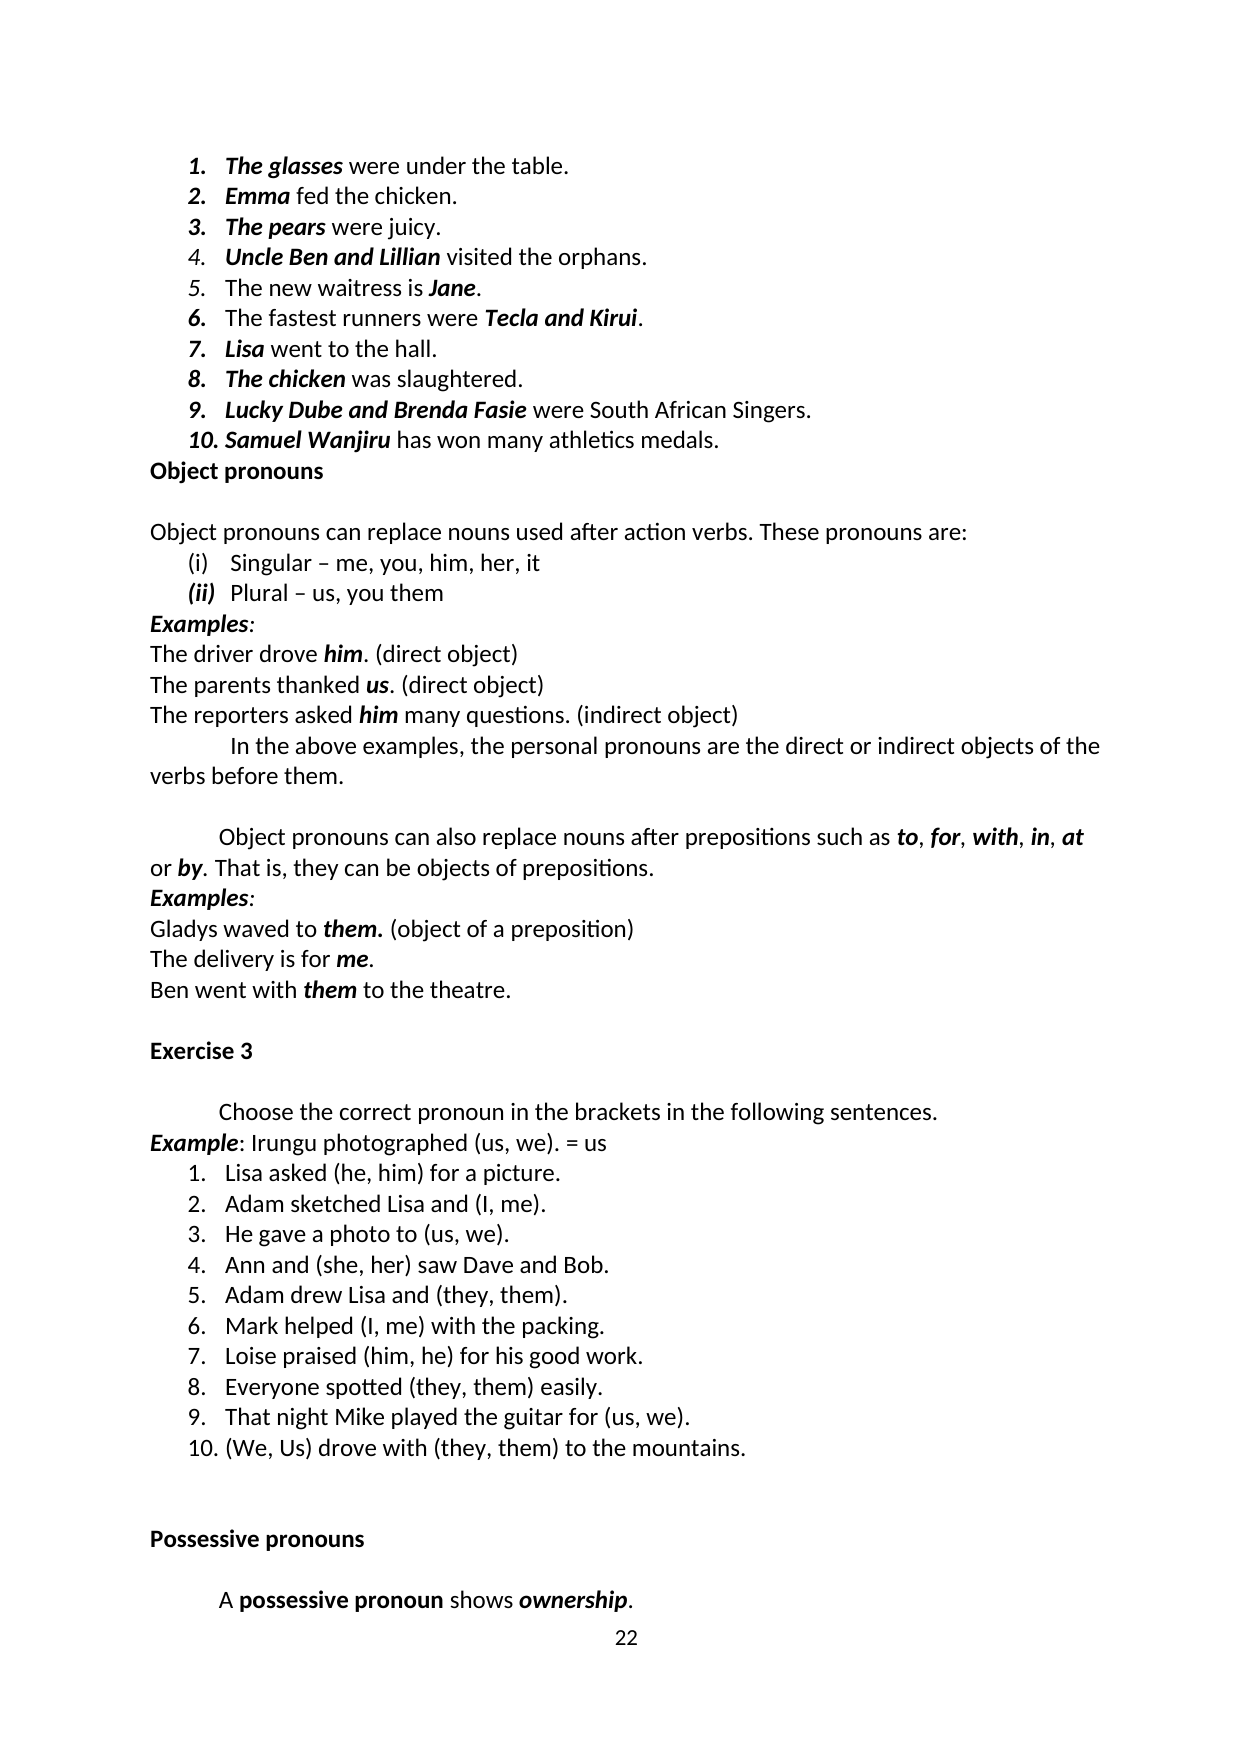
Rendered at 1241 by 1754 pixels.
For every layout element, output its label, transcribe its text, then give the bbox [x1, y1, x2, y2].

list The chicken was slaughtered. [187, 364, 1102, 394]
text The delivery is for me. [150, 943, 1102, 974]
text Object pronouns can replace nouns used after action verbs. These pronouns are: [150, 516, 1102, 547]
list Plural – us, you them [187, 577, 1102, 608]
list Adam sketched Lisa and (I, me). [187, 1188, 1102, 1218]
list The new waitress is Jane. [187, 272, 1102, 303]
list The fastest runners were Tecla and Kirui. [187, 303, 1102, 333]
text Example: Irungu photographed (us, we). = us [150, 1127, 1102, 1157]
list Everyone spotted (they, them) easily. [187, 1371, 1102, 1401]
list Loise praised (him, he) for his good work. [187, 1340, 1102, 1371]
list Adam drew Lisa and (they, them). [187, 1279, 1102, 1310]
text The reporters asked him many questions. (indirect object) [150, 699, 1102, 730]
list That night Mike played the guitar for (us, we). [187, 1401, 1102, 1432]
text Choose the correct pronoun in the brackets in the following sentences. [150, 1096, 1102, 1127]
text Object pronouns can also replace nouns after prepositions such as to, for, with, in, at or by. That is, they can be objects of prepositions. [150, 821, 1102, 882]
text Gladys waved to them. (object of a preposition) [150, 913, 1102, 943]
list Lucky Dube and Brenda Fasie were South African Singers. [187, 394, 1102, 425]
text The parents thanked us. (direct object) [150, 669, 1102, 699]
list Emma fed the chicken. [187, 181, 1102, 211]
text Examples: [150, 608, 1102, 638]
text A possessive pronoun shows ownership. [150, 1584, 1102, 1615]
list Singular – me, you, him, her, it [187, 547, 1102, 577]
text Examples: [150, 882, 1102, 913]
text Possessive pronouns [150, 1523, 1102, 1554]
list Lisa asked (he, him) for a picture. [187, 1157, 1102, 1188]
list Ann and (she, her) saw Dave and Bob. [187, 1249, 1102, 1279]
text Object pronouns [150, 455, 1102, 486]
text The driver drove him. (direct object) [150, 638, 1102, 669]
list Mark helped (I, me) with the packing. [187, 1310, 1102, 1340]
list Lisa went to the hall. [187, 333, 1102, 364]
text In the above examples, the personal pronouns are the direct or indirect objects of the verbs before them. [150, 730, 1102, 791]
list (We, Us) drove with (they, them) to the mountains. [187, 1432, 1102, 1462]
list Uncle Ben and Lillian visited the orphans. [187, 242, 1102, 272]
list Samuel Wanjiru has won many athletics medals. [187, 425, 1102, 455]
text Exercise 3 [150, 1035, 1102, 1066]
list He gave a photo to (us, we). [187, 1218, 1102, 1249]
text Ben went with them to the theatre. [150, 974, 1102, 1004]
list The glasses were under the table. [187, 150, 1102, 181]
list The pears were juicy. [187, 211, 1102, 242]
